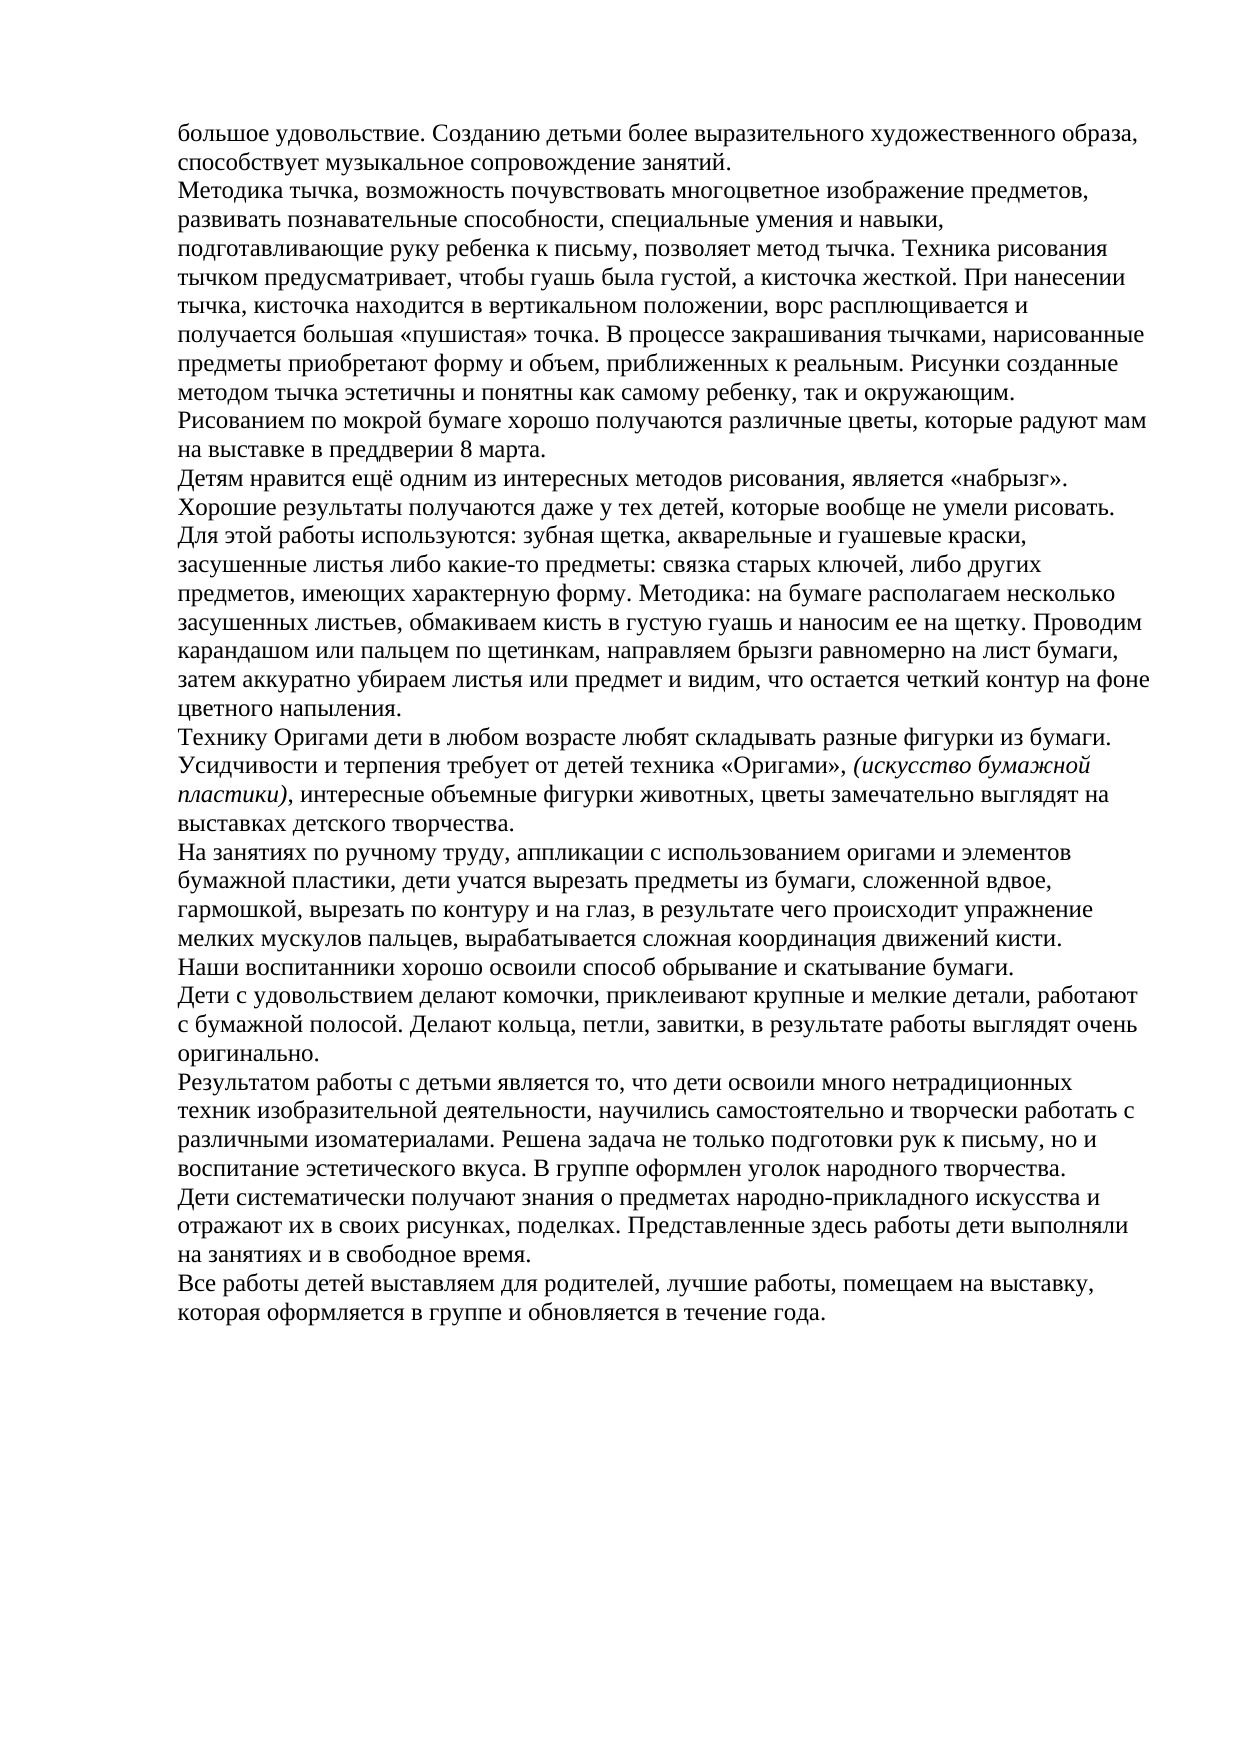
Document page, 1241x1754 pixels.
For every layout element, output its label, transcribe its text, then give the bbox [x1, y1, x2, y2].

text Методика тычка, возможность почувствовать многоцветное изображение предметов, развивать познавательные способности, специальные умения и навыки, подготавливающие руку ребенка к письму, позволяет метод тычка. Техника рисования тычком предусматривает, чтобы гуашь была густой, а кисточка жесткой. При нанесении тычка, кисточка находится в вертикальном положении, ворс расплющивается и получается большая «пушистая» точка. В процессе закрашивания тычками, нарисованные предметы приобретают форму и объем, приближенных к реальным. Рисунки созданные методом тычка эстетичны и понятны как самому ребенку, так и окружающим. [177, 176, 1152, 406]
text Дети с удовольствием делают комочки, приклеивают крупные и мелкие детали, работают с бумажной полосой. Делают кольца, петли, завитки, в результате работы выглядят очень оригинально. [177, 981, 1152, 1067]
text Рисованием по мокрой бумаге хорошо получаются различные цветы, которые радуют мам на выставке в преддверии 8 марта. [177, 406, 1152, 463]
text Результатом работы с детьми является то, что дети освоили много нетрадиционных техник изобразительной деятельности, научились самостоятельно и творчески работать с различными изоматериалами. Решена задача не только подготовки рук к письму, но и воспитание эстетического вкуса. В группе оформлен уголок народного творчества. [177, 1067, 1152, 1182]
text На занятиях по ручному труду, аппликации с использованием оригами и элементов бумажной пластики, дети учатся вырезать предметы из бумаги, сложенной вдвое, гармошкой, вырезать по контуру и на глаз, в результате чего происходит упражнение мелких мускулов пальцев, вырабатывается сложная координация движений кисти. [177, 837, 1152, 952]
text Детям нравится ещё одним из интересных методов рисования, является «набрызг». Хорошие результаты получаются даже у тех детей, которые вообще не умели рисовать. Для этой работы используются: зубная щетка, акварельные и гуашевые краски, засушенные листья либо какие-то предметы: связка старых ключей, либо других предметов, имеющих характерную форму. Методика: на бумаге располагаем несколько засушенных листьев, обмакиваем кисть в густую гуашь и наносим ее на щетку. Проводим карандашом или пальцем по щетинкам, направляем брызги равномерно на лист бумаги, затем аккуратно убираем листья или предмет и видим, что остается четкий контур на фоне цветного напыления. [177, 463, 1152, 722]
text Все работы детей выставляем для родителей, лучшие работы, помещаем на выставку, которая оформляется в группе и обновляется в течение года. [177, 1268, 1152, 1326]
text Дети систематически получают знания о предметах народно-прикладного искусства и отражают их в своих рисунках, поделках. Представленные здесь работы дети выполняли на занятиях и в свободное время. [177, 1182, 1152, 1268]
text Технику Оригами дети в любом возрасте любят складывать разные фигурки из бумаги. Усидчивости и терпения требует от детей техника «Оригами», (искусство бумажной пластики), интересные объемные фигурки животных, цветы замечательно выглядят на выставках детского творчества. [177, 722, 1152, 837]
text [177, 118, 1152, 176]
text Наши воспитанники хорошо освоили способ обрывание и скатывание бумаги. [177, 952, 1152, 981]
